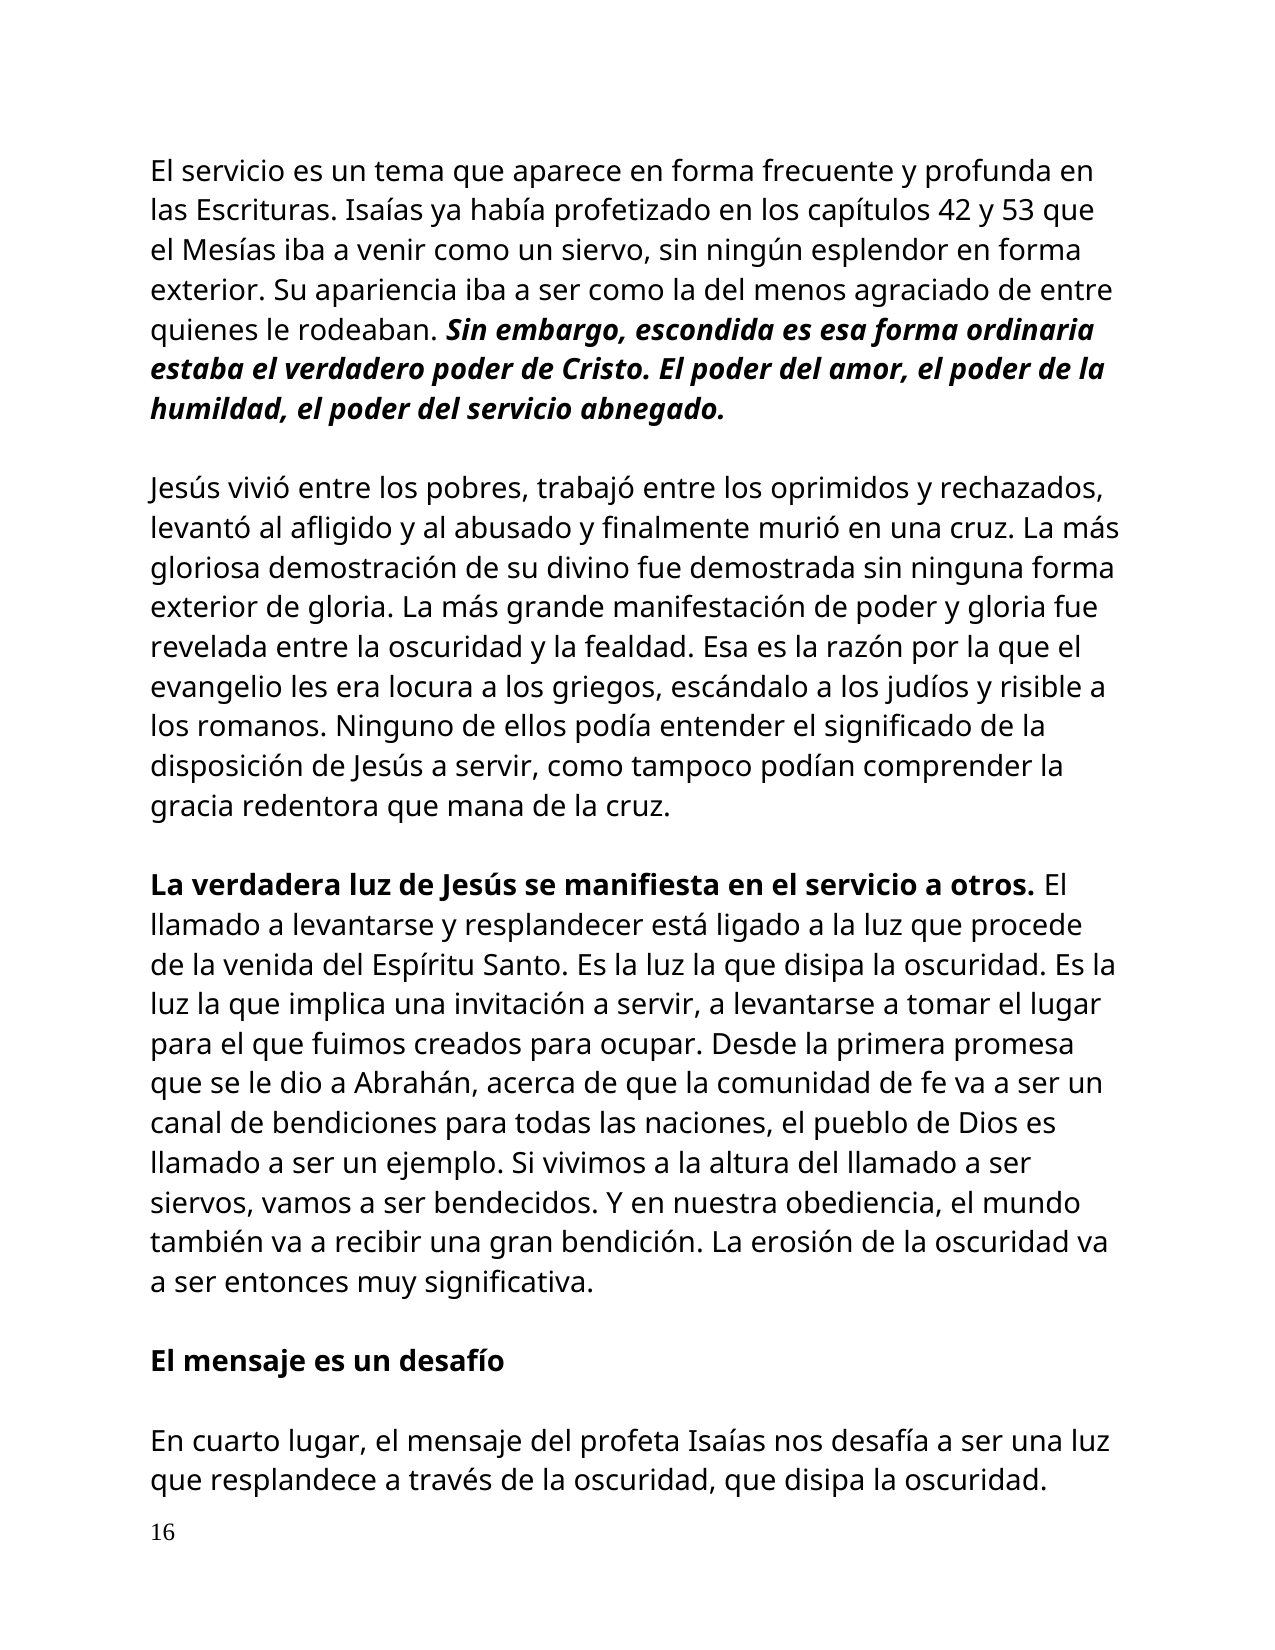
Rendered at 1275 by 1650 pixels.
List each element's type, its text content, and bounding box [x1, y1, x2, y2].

text El mensaje es un desafío [150, 1341, 1125, 1380]
text El servicio es un tema que aparece en forma frecuente y profunda en las Escrituras. Isaías ya había profetizado en los capítulos 42 y 53 que el Mesías iba a venir como un siervo, sin ningún esplendor en forma exterior. Su apariencia iba a ser como la del menos agraciado de entre quienes le rodeaban. Sin embargo, escondida es esa forma ordinaria estaba el verdadero poder de Cristo. El poder del amor, el poder de la humildad, el poder del servicio abnegado. [150, 150, 1125, 428]
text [150, 1420, 1125, 1499]
text Jesús vivió entre los pobres, trabajó entre los oprimidos y rechazados, levantó al afligido y al abusado y finalmente murió en una cruz. La más gloriosa demostración de su divino fue demostrada sin ninguna forma exterior de gloria. La más grande manifestación de poder y gloria fue revelada entre la oscuridad y la fealdad. Esa es la razón por la que el evangelio les era locura a los griegos, escándalo a los judíos y risible a los romanos. Ninguno de ellos podía entender el significado de la disposición de Jesús a servir, como tampoco podían comprender la gracia redentora que mana de la cruz. [150, 467, 1125, 825]
text La verdadera luz de Jesús se manifiesta en el servicio a otros. El llamado a levantarse y resplandecer está ligado a la luz que procede de la venida del Espíritu Santo. Es la luz la que disipa la oscuridad. Es la luz la que implica una invitación a servir, a levantarse a tomar el lugar para el que fuimos creados para ocupar. Desde la primera promesa que se le dio a Abrahán, acerca de que la comunidad de fe va a ser un canal de bendiciones para todas las naciones, el pueblo de Dios es llamado a ser un ejemplo. Si vivimos a la altura del llamado a ser siervos, vamos a ser bendecidos. Y en nuestra obediencia, el mundo también va a recibir una gran bendición. La erosión de la oscuridad va a ser entonces muy significativa. [150, 864, 1125, 1301]
